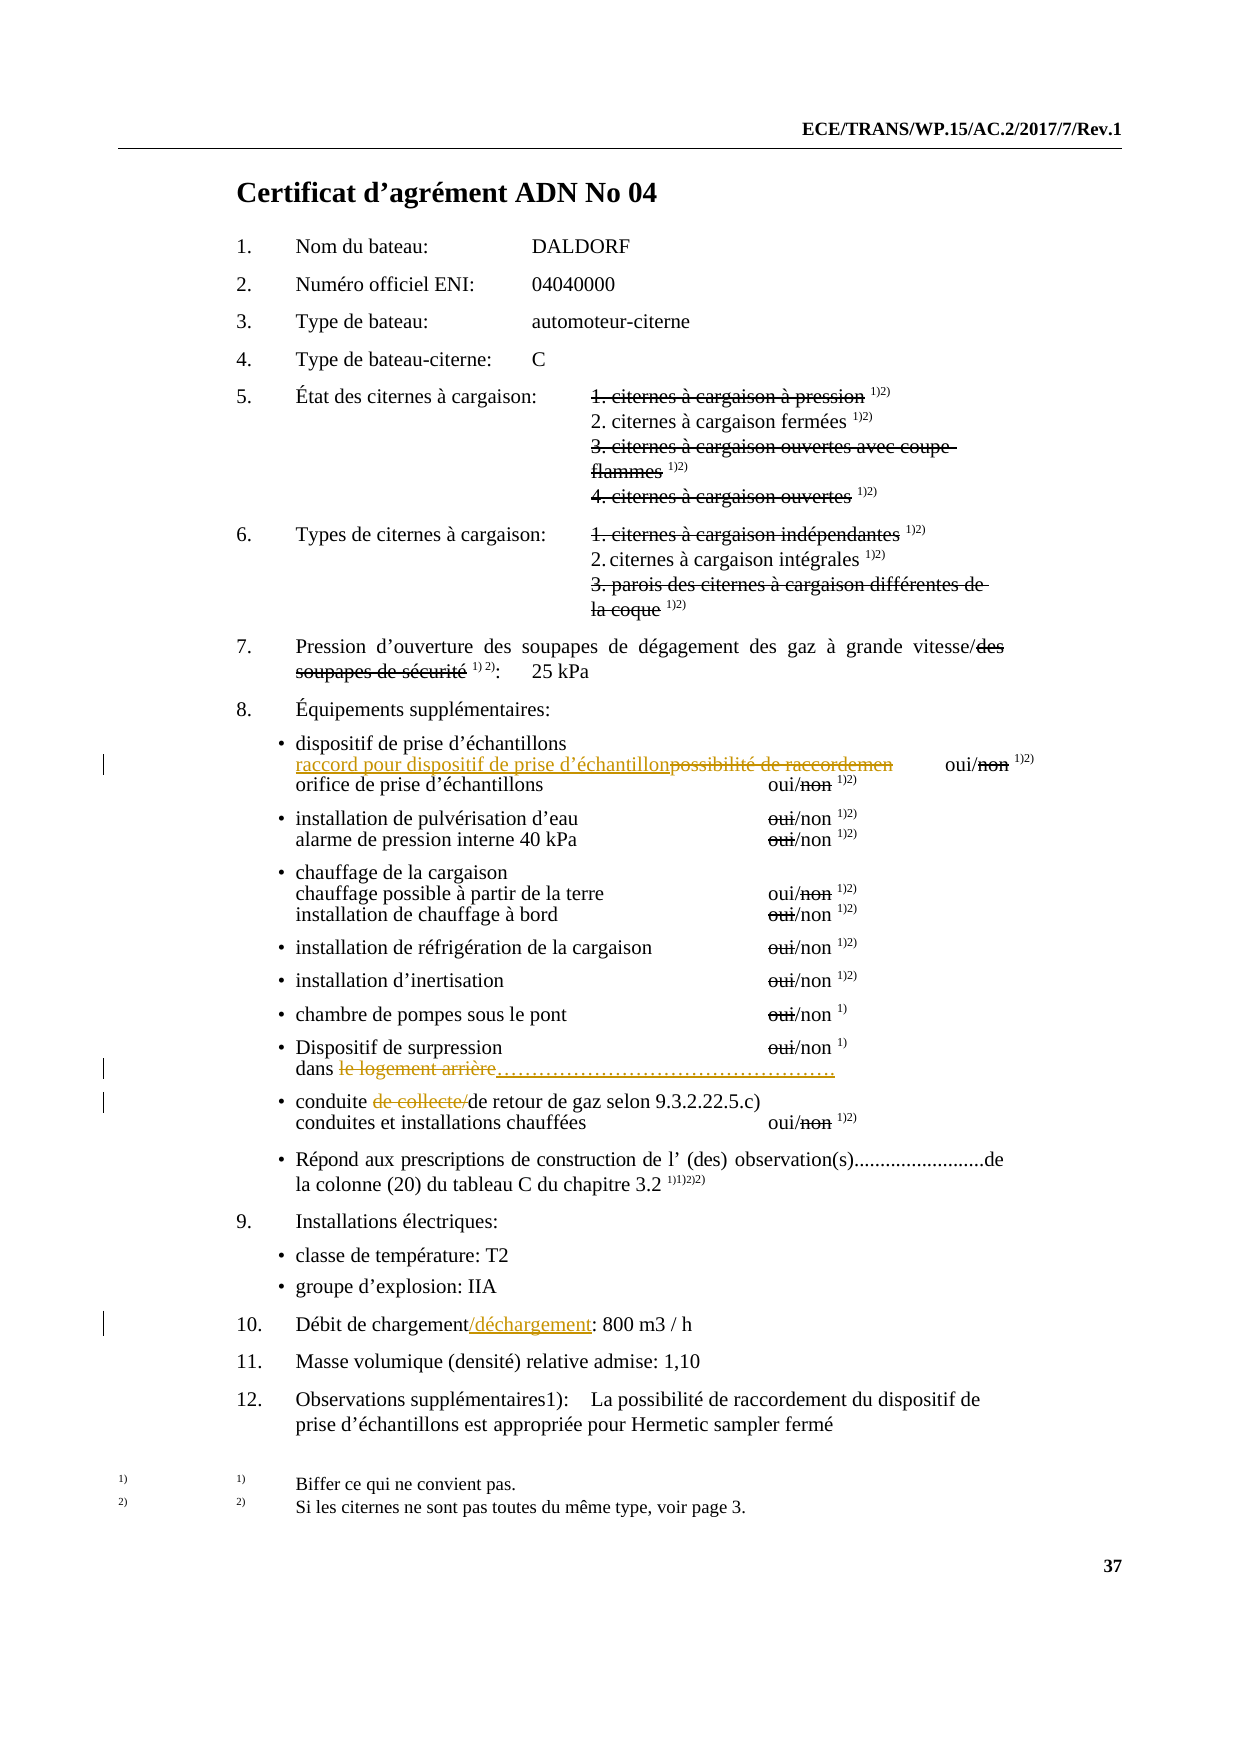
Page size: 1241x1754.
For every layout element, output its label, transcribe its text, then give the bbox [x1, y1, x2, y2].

text 5. État des citernes à cargaison: 1. citernes à cargaison à pression 1)2) [236, 383, 1004, 408]
text 11. Masse volumique (densité) relative admise: 1,10 [236, 1348, 1004, 1373]
list installation de pulvérisation d’eau oui/non 1)2) [278, 808, 1004, 829]
list Dispositif de surpression oui/non 1) [278, 1038, 1004, 1058]
text 12. Observations supplémentaires1): La possibilité de raccordement du dispositif de prise d’échantillons est appropriée pour Hermetic sampler fermé [236, 1386, 1004, 1436]
list classe de température: T2 [278, 1246, 1004, 1267]
text 2. Numéro officiel ENI: 04040000 [236, 271, 1004, 296]
list installation de chauffage à bord oui/non 1)2) [266, 904, 1004, 925]
text orifice de prise d’échantillons oui/non 1)2) [236, 775, 1004, 796]
text 6. Types de citernes à cargaison: 1. citernes à cargaison indépendantes 1)2) [236, 521, 1004, 546]
list conduites et installations chauffées oui/non 1)2) [266, 1113, 1004, 1133]
text 2. citernes à cargaison intégrales 1)2) [591, 546, 1004, 571]
text 4. Type de bateau-citerne: C [236, 346, 1004, 371]
text 3. parois des citernes à cargaison différentes de la coque 1)2) [591, 571, 1004, 621]
list installation d’inertisation oui/non 1)2) [278, 971, 1004, 992]
text 4. citernes à cargaison ouvertes 1)2) [591, 483, 1004, 508]
text 9. Installations électriques: [236, 1208, 1004, 1233]
text 1. Nom du bateau: DALDORF [236, 233, 1004, 258]
list groupe d’explosion: IIA [278, 1273, 1004, 1298]
list chauffage possible à partir de la terre oui/non 1)2) [266, 883, 1004, 904]
text 7. Pression d’ouverture des soupapes de dégagement des gaz à grande vitesse/des soupapes de sécurité 1) 2): 25 kPa [236, 633, 1004, 683]
text oui/non 1)2) [236, 754, 1078, 775]
text 3. Type de bateau: automoteur-citerne [236, 308, 1004, 333]
text 10. Débit de chargement: 800 m3 / h [236, 1311, 1004, 1336]
list alarme de pression interne 40 kPa oui/non 1)2) [207, 829, 1004, 850]
list dispositif de prise d’échantillons [278, 733, 1004, 754]
list conduite de retour de gaz selon 9.3.2.22.5.c) [278, 1092, 1004, 1113]
list chauffage de la cargaison [278, 863, 1004, 883]
list Répond aux prescriptions de construction de l’ (des) observation(s).........................de la colonne (20) du tableau C du chapitre 3.2 1)2) [278, 1146, 1004, 1196]
text 3. citernes à cargaison ouvertes avec coupe-flammes 1)2) [591, 433, 1004, 483]
list installation de réfrigération de la cargaison oui/non 1)2) [278, 938, 1004, 958]
list chambre de pompes sous le pont oui/non 1) [278, 1004, 1004, 1025]
text 8. Équipements supplémentaires: [236, 696, 1004, 721]
text Certificat d’agrément ADN No 04 [118, 177, 1004, 208]
text dans [236, 1058, 1004, 1079]
text 2. citernes à cargaison fermées 1)2) [591, 408, 1004, 433]
